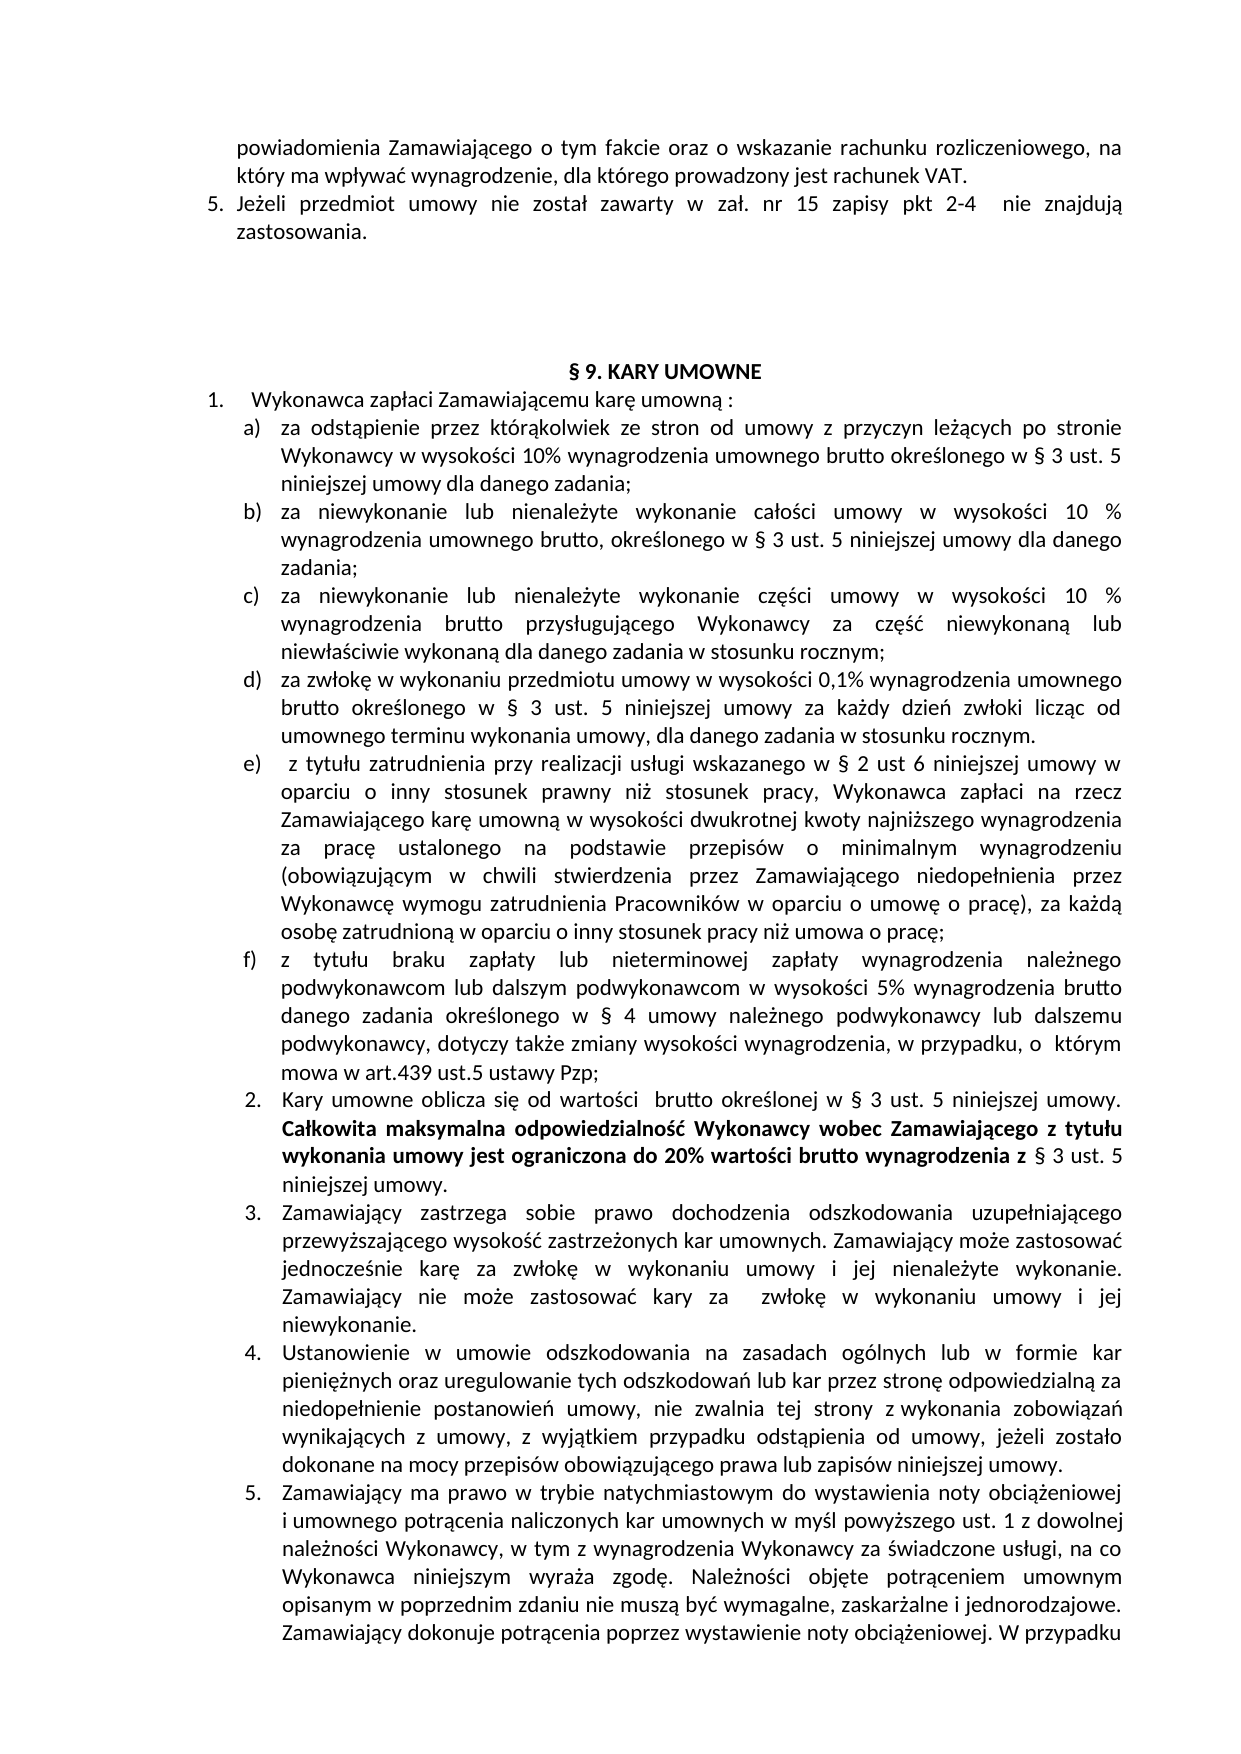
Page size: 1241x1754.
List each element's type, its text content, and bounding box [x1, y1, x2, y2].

text § 9. KARY UMOWNE [207, 357, 1123, 385]
list z tytułu zatrudnienia przy realizacji usługi wskazanego w § 2 ust 6 niniejszej umowy w oparciu o inny stosunek prawny niż stosunek pracy, Wykonawca zapłaci na rzecz Zamawiającego karę umowną w wysokości dwukrotnej kwoty najniższego wynagrodzenia za pracę ustalonego na podstawie przepisów o minimalnym wynagrodzeniu (obowiązującym w chwili stwierdzenia przez Zamawiającego niedopełnienia przez Wykonawcę wymogu zatrudnienia Pracowników w oparciu o umowę o pracę), za każdą osobę zatrudnioną w oparciu o inny stosunek pracy niż umowa o pracę; [243, 749, 1123, 946]
list za zwłokę w wykonaniu przedmiotu umowy w wysokości 0,1% wynagrodzenia umownego brutto określonego w § 3 ust. 5 niniejszej umowy za każdy dzień zwłoki licząc od umownego terminu wykonania umowy, dla danego zadania w stosunku rocznym. [243, 665, 1123, 749]
list z tytułu braku zapłaty lub nieterminowej zapłaty wynagrodzenia należnego podwykonawcom lub dalszym podwykonawcom w wysokości 5% wynagrodzenia brutto danego zadania określonego w § 4 umowy należnego podwykonawcy lub dalszemu podwykonawcy, dotyczy także zmiany wysokości wynagrodzenia, w przypadku, o którym mowa w art.439 ust.5 ustawy Pzp; [243, 946, 1123, 1086]
list za niewykonanie lub nienależyte wykonanie części umowy w wysokości 10 % wynagrodzenia brutto przysługującego Wykonawcy za część niewykonaną lub niewłaściwie wykonaną dla danego zadania w stosunku rocznym; [243, 581, 1123, 665]
list Jeżeli przedmiot umowy nie został zawarty w zał. nr 15 zapisy pkt 2-4 nie znajdują zastosowania. [207, 189, 1123, 245]
list Zamawiający zastrzega sobie prawo dochodzenia odszkodowania uzupełniającego przewyższającego wysokość zastrzeżonych kar umownych. Zamawiający może zastosować jednocześnie karę za zwłokę w wykonaniu umowy i jej nienależyte wykonanie. Zamawiający nie może zastosować kary za zwłokę w wykonaniu umowy i jej niewykonanie. [244, 1198, 1123, 1338]
list Kary umowne oblicza się od wartości brutto określonej w § 3 ust. 5 niniejszej umowy. Całkowita maksymalna odpowiedzialność Wykonawcy wobec Zamawiającego z tytułu wykonania umowy jest ograniczona do 20% wartości brutto wynagrodzenia z § 3 ust. 5 niniejszej umowy. [244, 1086, 1123, 1198]
list za odstąpienie przez którąkolwiek ze stron od umowy z przyczyn leżących po stronie Wykonawcy w wysokości 10% wynagrodzenia umownego brutto określonego w § 3 ust. 5 niniejszej umowy dla danego zadania; [243, 413, 1123, 497]
list Wykonawca zapłaci Zamawiającemu karę umowną : [207, 385, 1123, 413]
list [207, 133, 1123, 189]
list Ustanowienie w umowie odszkodowania na zasadach ogólnych lub w formie kar pieniężnych oraz uregulowanie tych odszkodowań lub kar przez stronę odpowiedzialną za niedopełnienie postanowień umowy, nie zwalnia tej strony z wykonania zobowiązań wynikających z umowy, z wyjątkiem przypadku odstąpienia od umowy, jeżeli zostało dokonane na mocy przepisów obowiązującego prawa lub zapisów niniejszej umowy. [244, 1338, 1123, 1478]
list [244, 1478, 1123, 1646]
list za niewykonanie lub nienależyte wykonanie całości umowy w wysokości 10 % wynagrodzenia umownego brutto, określonego w § 3 ust. 5 niniejszej umowy dla danego zadania; [243, 497, 1123, 581]
